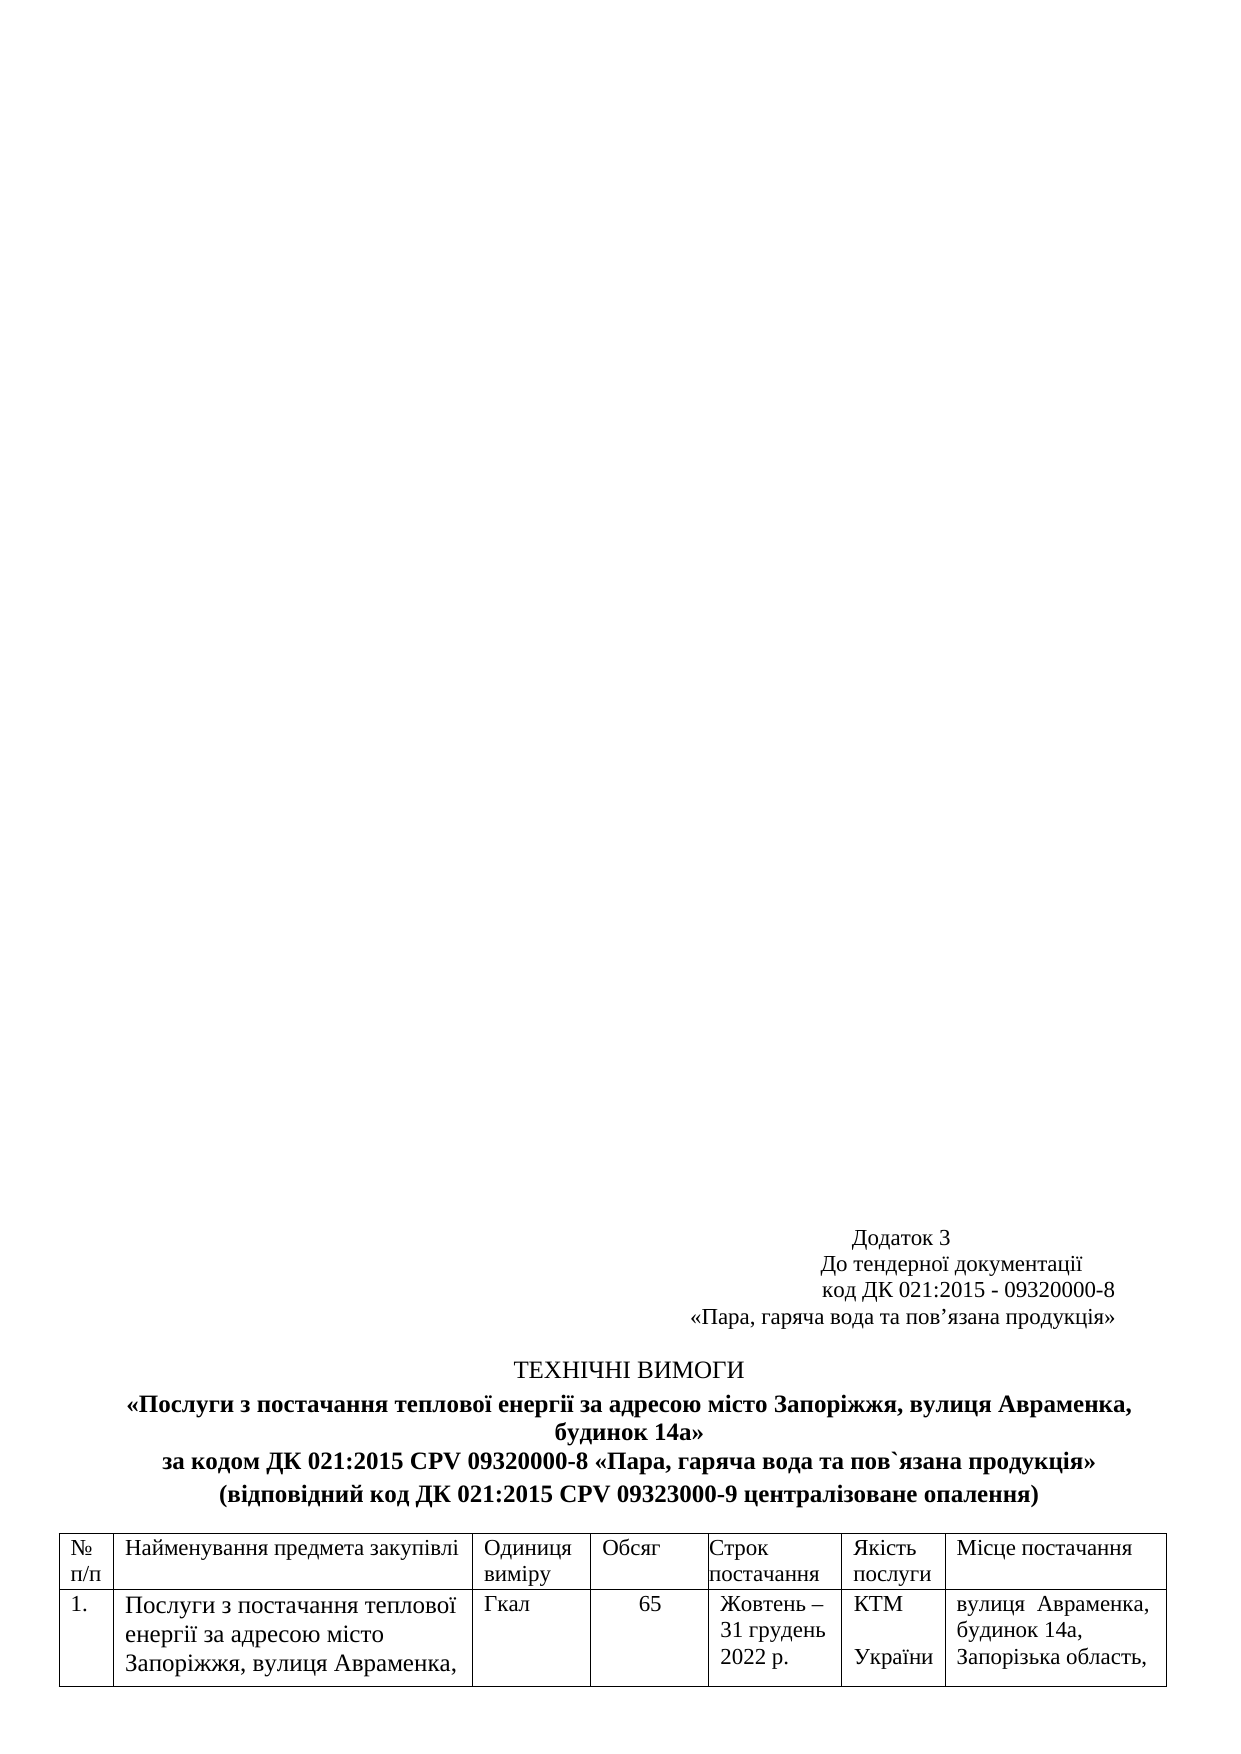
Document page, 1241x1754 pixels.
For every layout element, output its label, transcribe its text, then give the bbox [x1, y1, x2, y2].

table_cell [946, 1590, 1166, 1686]
table_header Обсяг [591, 1534, 708, 1589]
table_header Якість послуги [842, 1534, 945, 1589]
table_header Строк постачання [709, 1534, 841, 1589]
table_header № п/п [60, 1534, 113, 1589]
table_header Одиниця виміру [473, 1534, 590, 1589]
text Додаток 3 [89, 1224, 1169, 1250]
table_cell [114, 1590, 472, 1686]
text «Послуги з постачання теплової енергії за адресою місто Запоріжжя, вулиця Авраменка, будинок 14а» [89, 1389, 1169, 1446]
table_cell 1. [60, 1590, 113, 1686]
text ТЕХНІЧНІ ВИМОГИ [89, 1356, 1169, 1384]
text «Пара, гаряча вода та пов’язана продукція» [89, 1303, 1169, 1329]
text До тендерної документації [89, 1250, 1169, 1277]
table_header Місце постачання [946, 1534, 1166, 1589]
text код ДК 021:2015 - 09320000-8 [89, 1277, 1169, 1303]
text за кодом ДК 021:2015 СРV 09320000-8 «Пара, гаряча вода та пов`язана продукція» (відповідний код ДК 021:2015 СРV 09323000-9 централізоване опалення) [89, 1446, 1169, 1508]
table_cell Гкал [473, 1590, 590, 1686]
table_cell 65 [591, 1590, 708, 1686]
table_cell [842, 1590, 945, 1686]
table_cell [709, 1590, 841, 1686]
table_header Найменування предмета закупівлі [114, 1534, 472, 1589]
